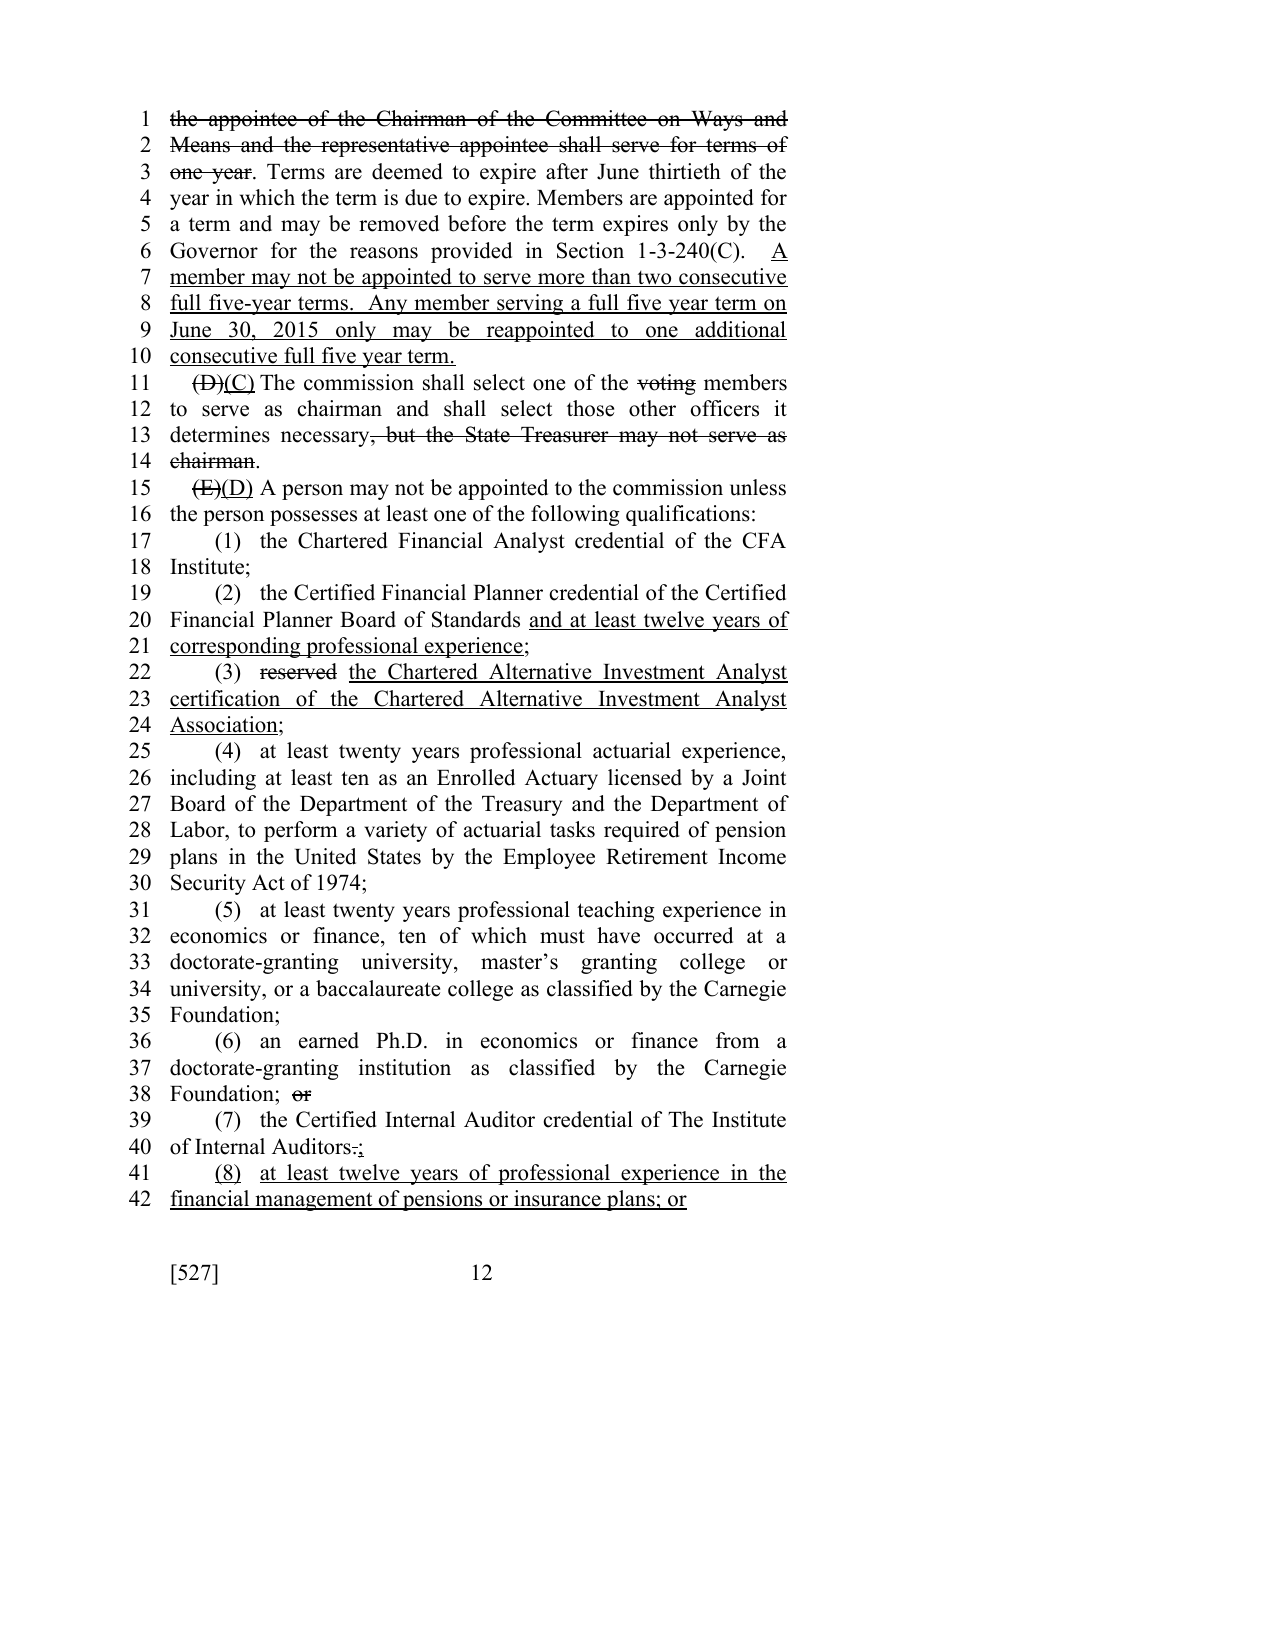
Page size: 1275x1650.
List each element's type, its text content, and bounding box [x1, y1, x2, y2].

text (E)(D) A person may not be appointed to the commission unless the person possesses at least one of the following qualifications: [169, 474, 787, 527]
text (D)(C) The commission shall select one of the voting members to serve as chairman and shall select those other officers it determines necessary, but the State Treasurer may not serve as chairman. [169, 368, 787, 474]
text (8) at least twelve years of professional experience in the financial management of pensions or insurance plans; or [169, 1159, 787, 1212]
text (4) at least twenty years professional actuarial experience, including at least ten as an Enrolled Actuary licensed by a Joint Board of the Department of the Treasury and the Department of Labor, to perform a variety of actuarial tasks required of pension plans in the United States by the Employee Retirement Income Security Act of 1974; [169, 737, 787, 896]
text (7) the Certified Internal Auditor credential of The Institute of Internal Auditors.; [169, 1106, 787, 1159]
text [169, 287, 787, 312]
text (3) reserved the Chartered Alternative Investment Analyst certification of the Chartered Alternative Investment Analyst Association; [169, 658, 787, 708]
text (6) an earned Ph.D. in economics or finance from a doctorate-granting institution as classified by the Carnegie Foundation; or [169, 1027, 787, 1106]
text (2) the Certified Financial Planner credential of the Certified Financial Planner Board of Standards and at least twelve years of corresponding professional experience; [169, 579, 787, 658]
text (3) reserved the Chartered Alternative Investment Analyst certification of the Chartered Alternative Investment Analyst Association; [169, 709, 787, 737]
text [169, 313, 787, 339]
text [169, 147, 787, 286]
text (1) the Chartered Financial Analyst credential of the CFA Institute; [169, 527, 787, 579]
text (5) at least twenty years professional teaching experience in economics or finance, ten of which must have occurred at a doctorate-granting university, master’s granting college or university, or a baccalaureate college as classified by the Carnegie Foundation; [169, 896, 787, 1027]
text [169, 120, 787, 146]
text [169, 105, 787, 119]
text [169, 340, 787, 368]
